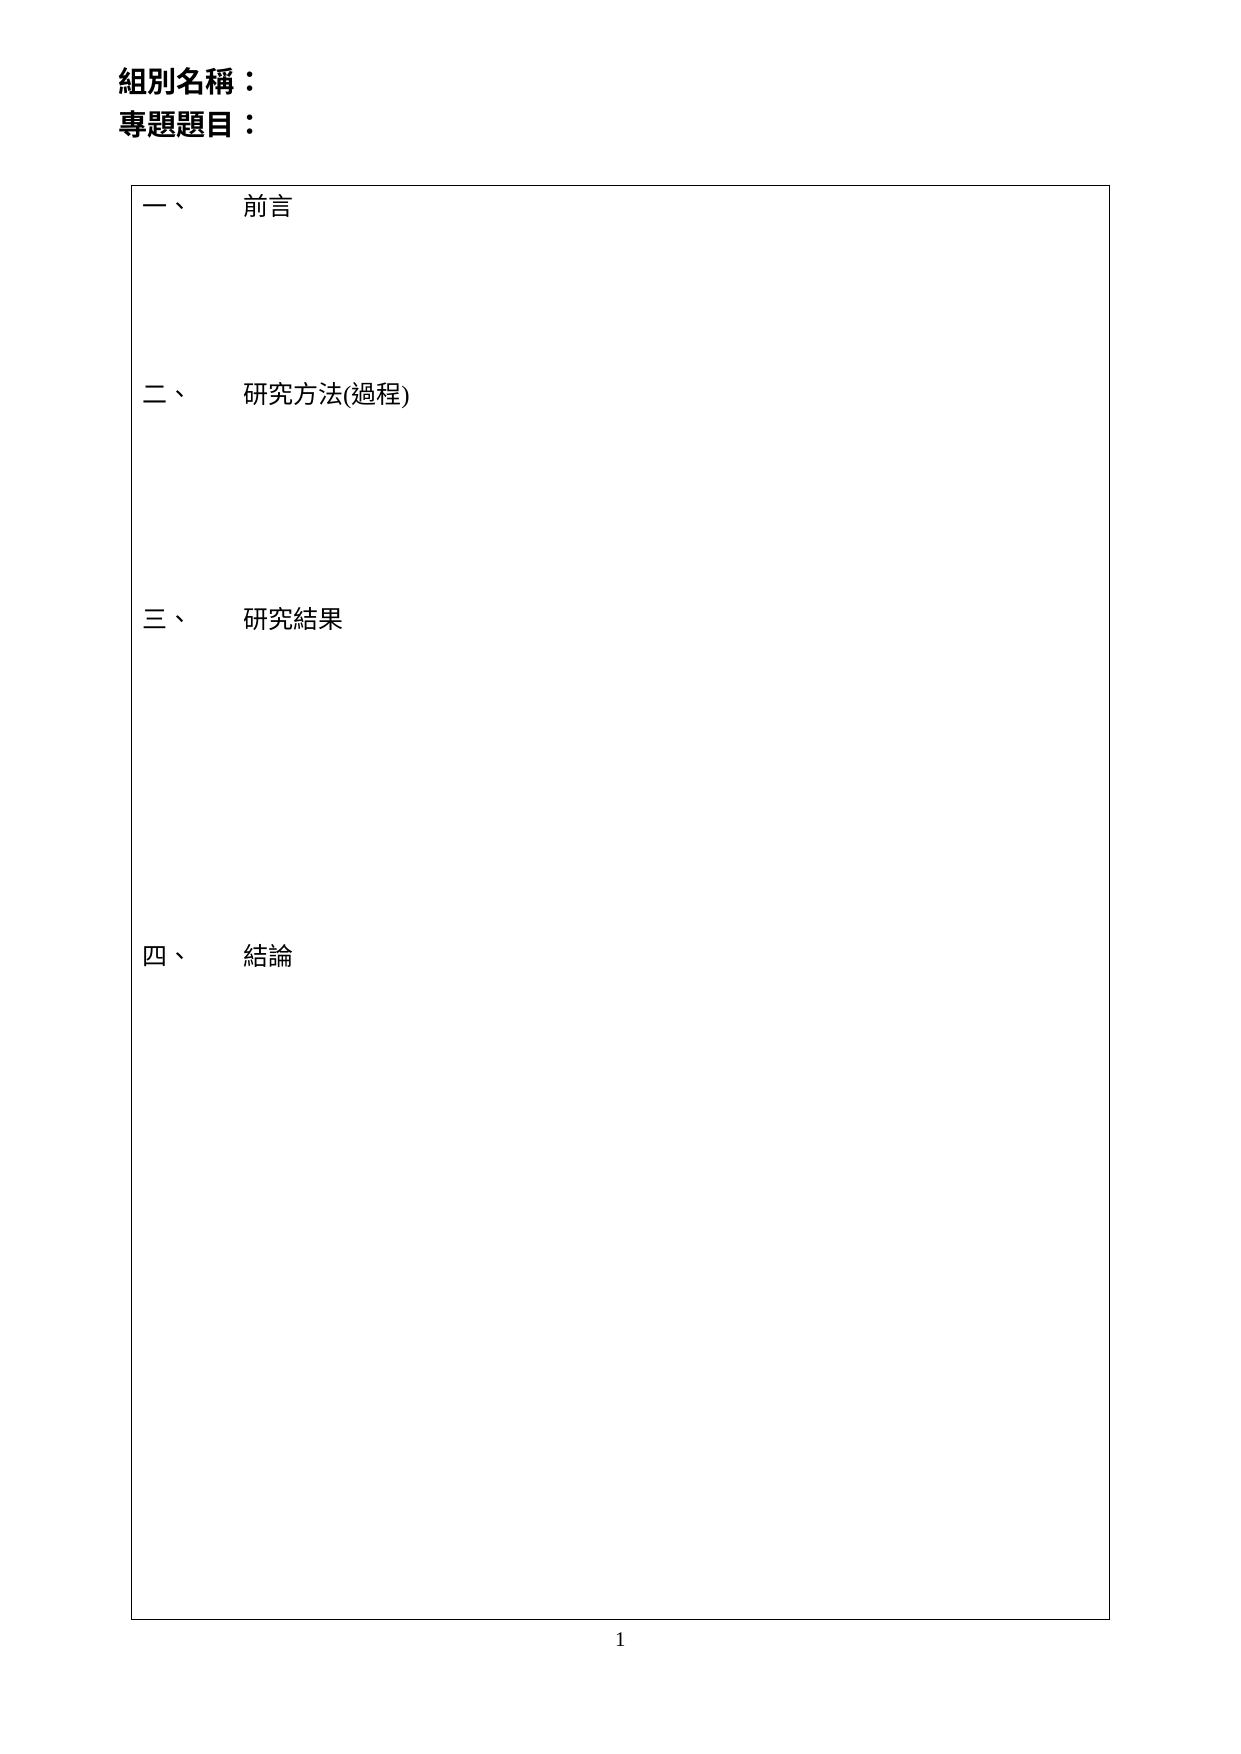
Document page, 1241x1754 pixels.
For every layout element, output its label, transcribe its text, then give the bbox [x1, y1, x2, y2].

table_header 前言 研究方法(過程) 研究結果 結論 [132, 186, 1109, 1619]
